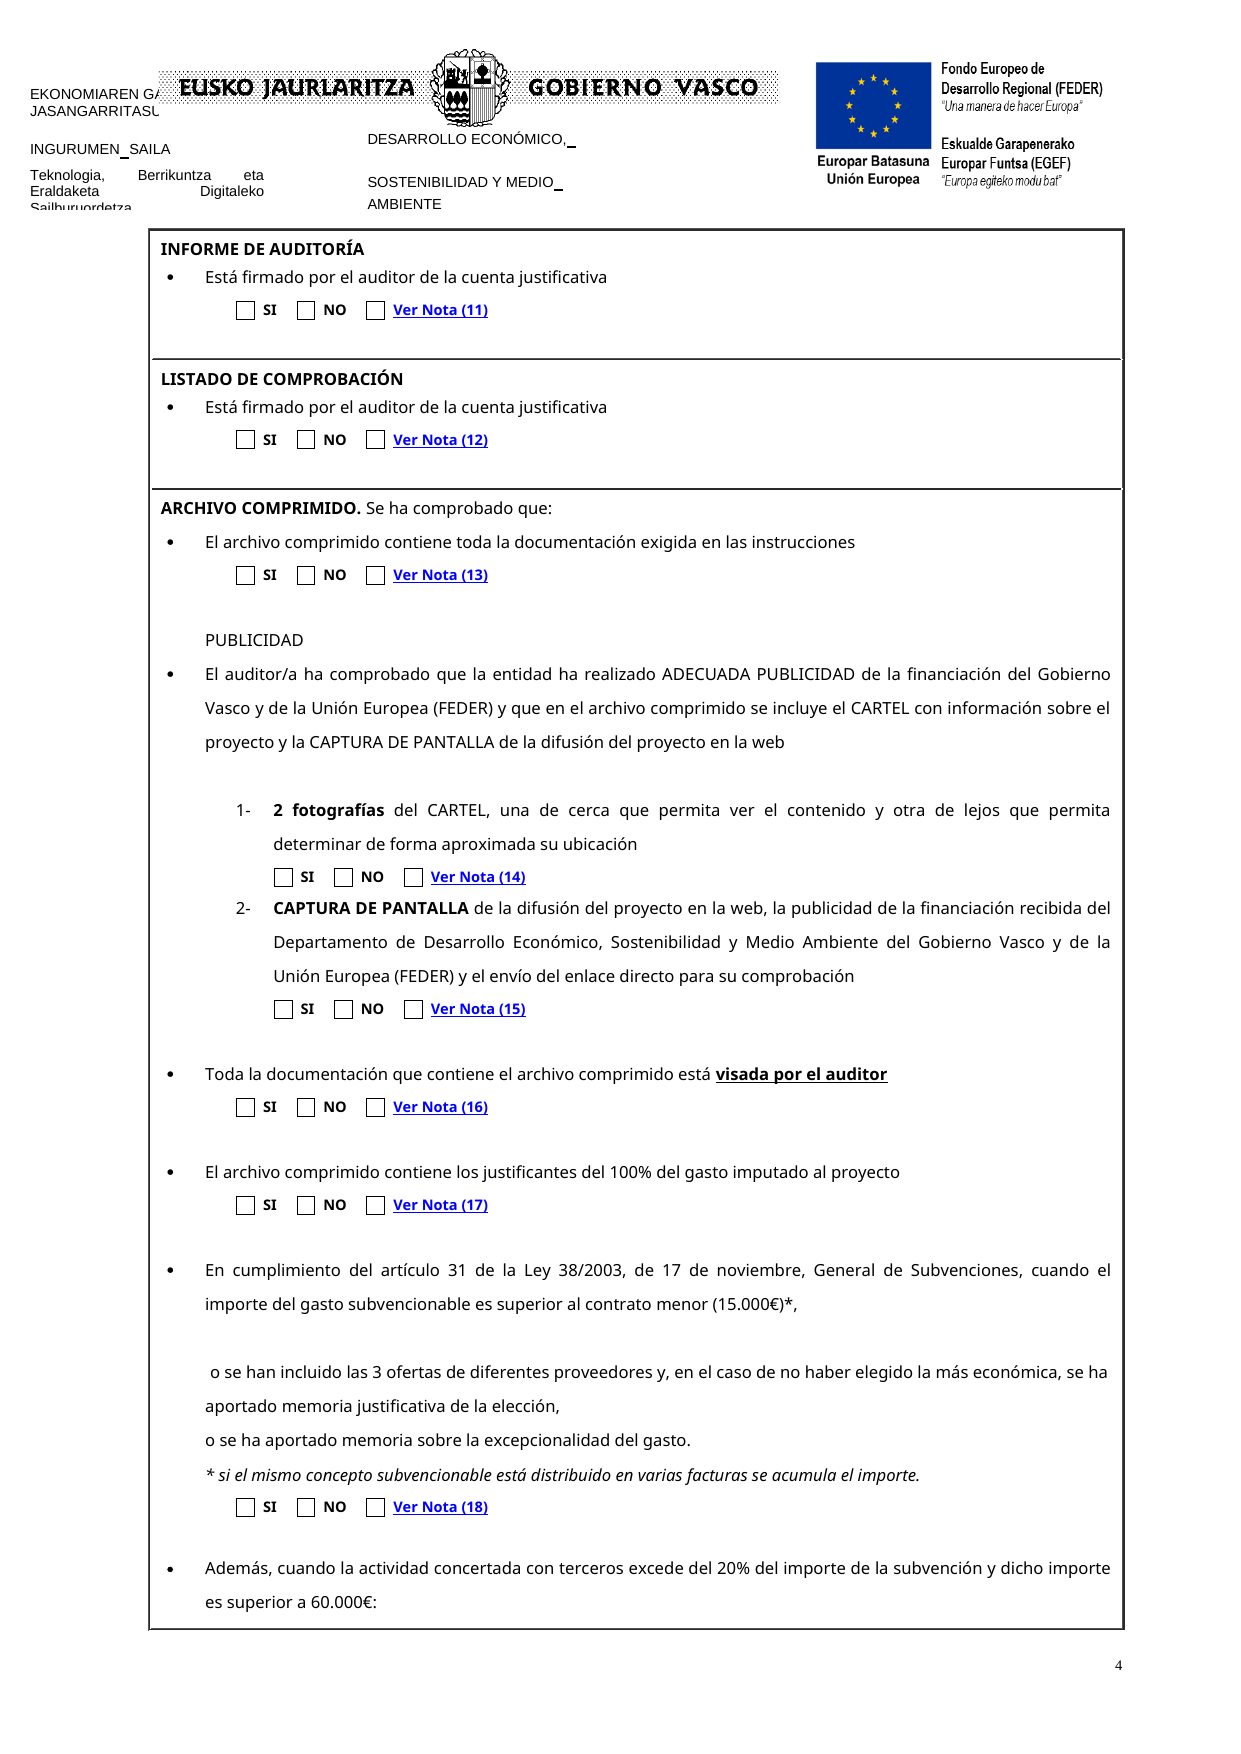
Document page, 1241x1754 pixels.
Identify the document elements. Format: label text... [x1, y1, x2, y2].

table_cell LISTADO DE COMPROBACIÓN Está firmado por el auditor de la cuenta justificativa SI NO Ver Nota (12) [150, 358, 1123, 487]
picture [805, 49, 1123, 200]
table_cell INFORME DE AUDITORÍA Está firmado por el auditor de la cuenta justificativa SI NO Ver Nota (11) [151, 232, 1122, 358]
picture [158, 49, 780, 127]
